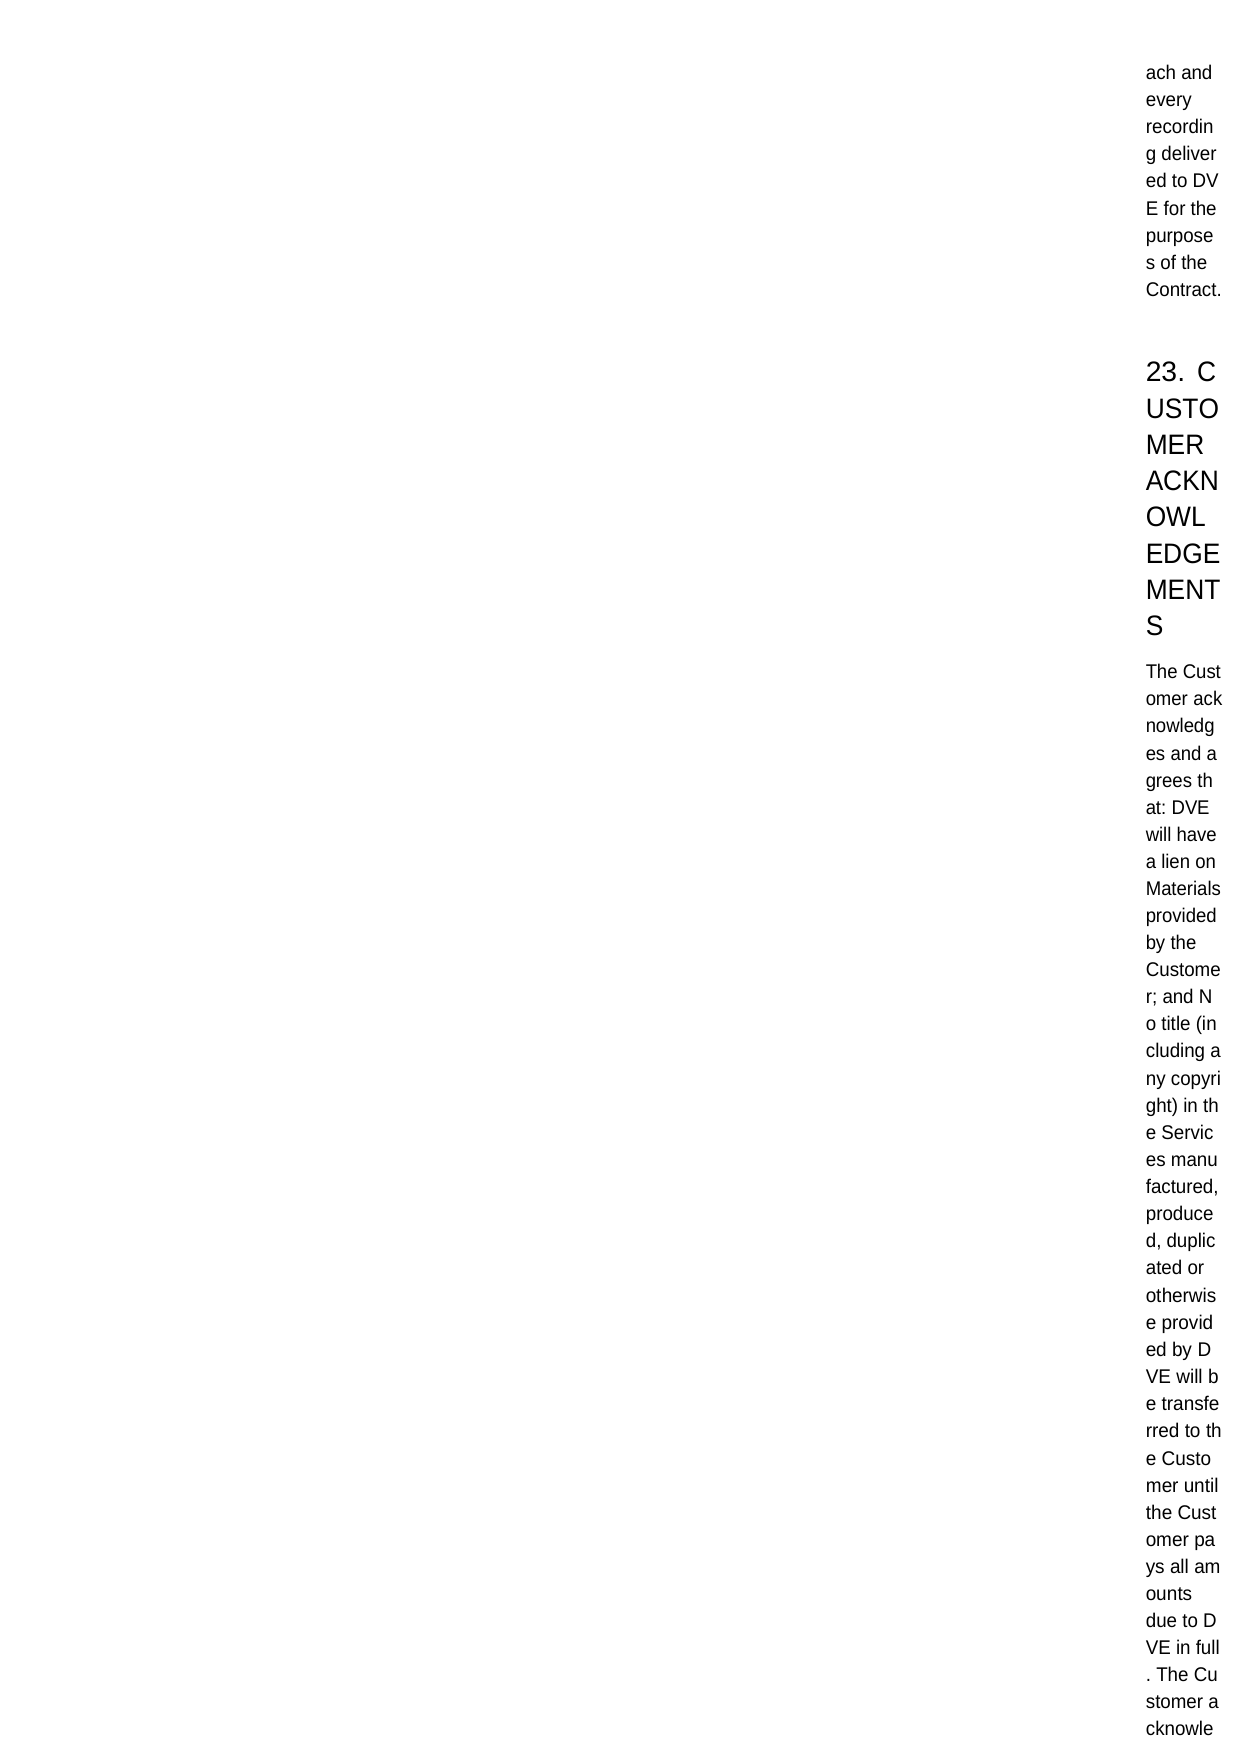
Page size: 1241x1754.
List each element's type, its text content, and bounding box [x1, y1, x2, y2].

text 23. CUSTOMER ACKNOWLEDGEMENTS [1146, 353, 1222, 643]
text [1146, 58, 1222, 302]
text The Customer acknowledges and agrees that: DVE will have a lien on Materials provided by the Customer; and No title (including any copyright) in the Services manufactured, produced, duplicated or [1146, 657, 1222, 1280]
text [1146, 1281, 1222, 1741]
